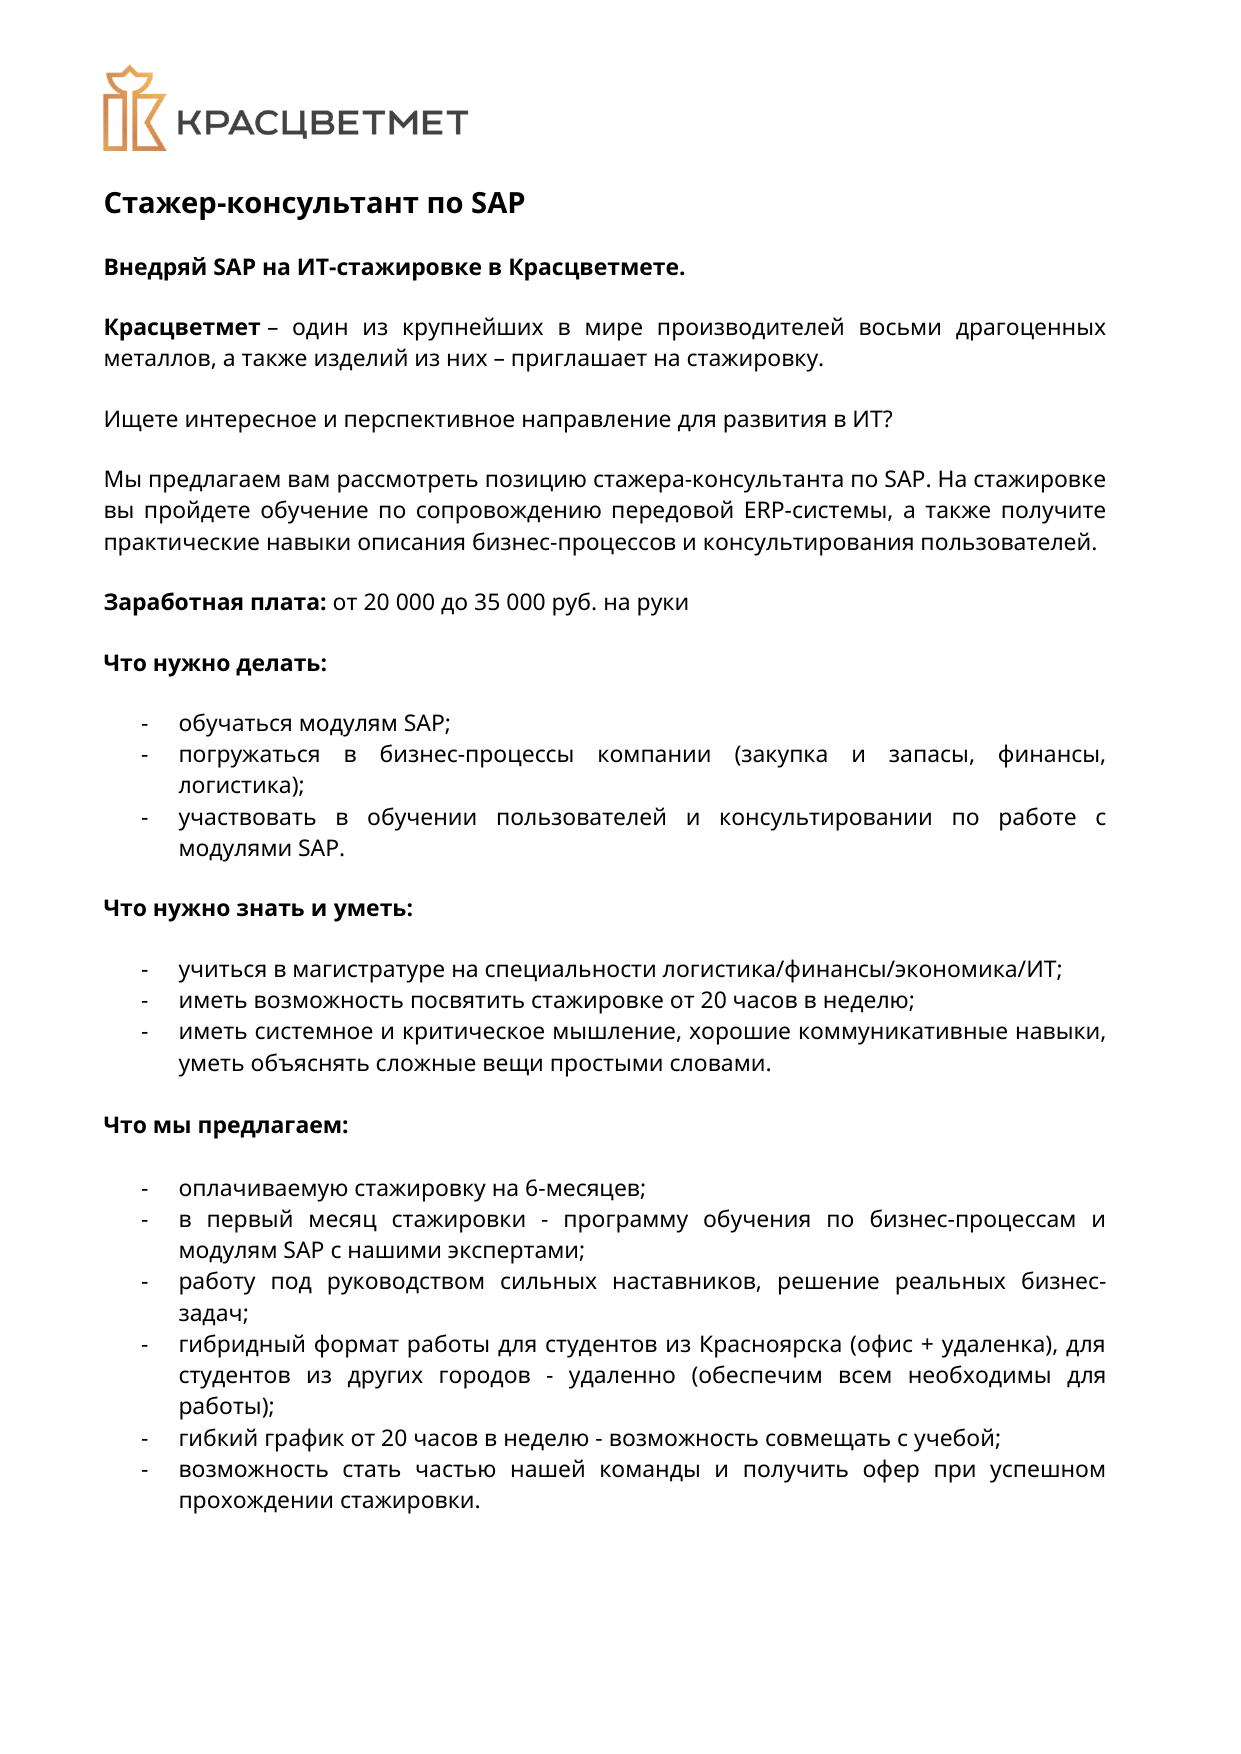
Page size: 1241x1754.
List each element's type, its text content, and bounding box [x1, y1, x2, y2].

text Что мы предлагаем: [103, 1109, 1107, 1140]
list оплачиваемую стажировку на 6-месяцев; [141, 1172, 1107, 1203]
text Ищете интересное и перспективное направление для развития в ИТ? [103, 403, 1107, 434]
list гибридный формат работы для студентов из Красноярска (офис + удаленка), для студентов из других городов - удаленно (обеспечим всем необходимы для работы); [141, 1328, 1107, 1422]
text Стажер-консультант по SAP [103, 182, 1107, 222]
text Красцветмет – один из крупнейших в мире производителей восьми драгоценных металлов, а также изделий из них – приглашает на стажировку. [103, 311, 1107, 374]
list иметь системное и критическое мышление, хорошие коммуникативные навыки, уметь объяснять сложные вещи простыми словами. [141, 1015, 1107, 1078]
list возможность стать частью нашей команды и получить офер при успешном прохождении стажировки. [141, 1453, 1107, 1515]
list участвовать в обучении пользователей и консультировании по работе с модулями SAP. [141, 801, 1107, 863]
text Что нужно делать: [103, 647, 1107, 678]
list в первый месяц стажировки - программу обучения по бизнес-процессам и модулям SAP с нашими экспертами; [141, 1203, 1107, 1265]
text Внедряй SAP на ИТ-стажировке в Красцветмете. [103, 251, 1107, 282]
list гибкий график от 20 часов в неделю - возможность совмещать с учебой; [141, 1422, 1107, 1453]
list погружаться в бизнес-процессы компании (закупка и запасы, финансы, логистика); [141, 738, 1107, 801]
list учиться в магистратуре на специальности логистика/финансы/экономика/ИТ; [141, 953, 1107, 984]
text Заработная плата: от 20 000 до 35 000 руб. на руки [103, 586, 1107, 617]
list иметь возможность посвятить стажировке от 20 часов в неделю; [141, 984, 1107, 1015]
text Что нужно знать и уметь: [103, 892, 1107, 924]
list работу под руководством сильных наставников, решение реальных бизнес-задач; [141, 1265, 1107, 1328]
text Мы предлагаем вам рассмотреть позицию стажера-консультанта по SAP. На стажировке вы пройдете обучение по сопровождению передовой ERP-системы, а также получите практические навыки описания бизнес-процессов и консультирования пользователей. [103, 463, 1107, 557]
picture [103, 64, 469, 151]
list обучаться модулям SAP; [141, 707, 1107, 738]
